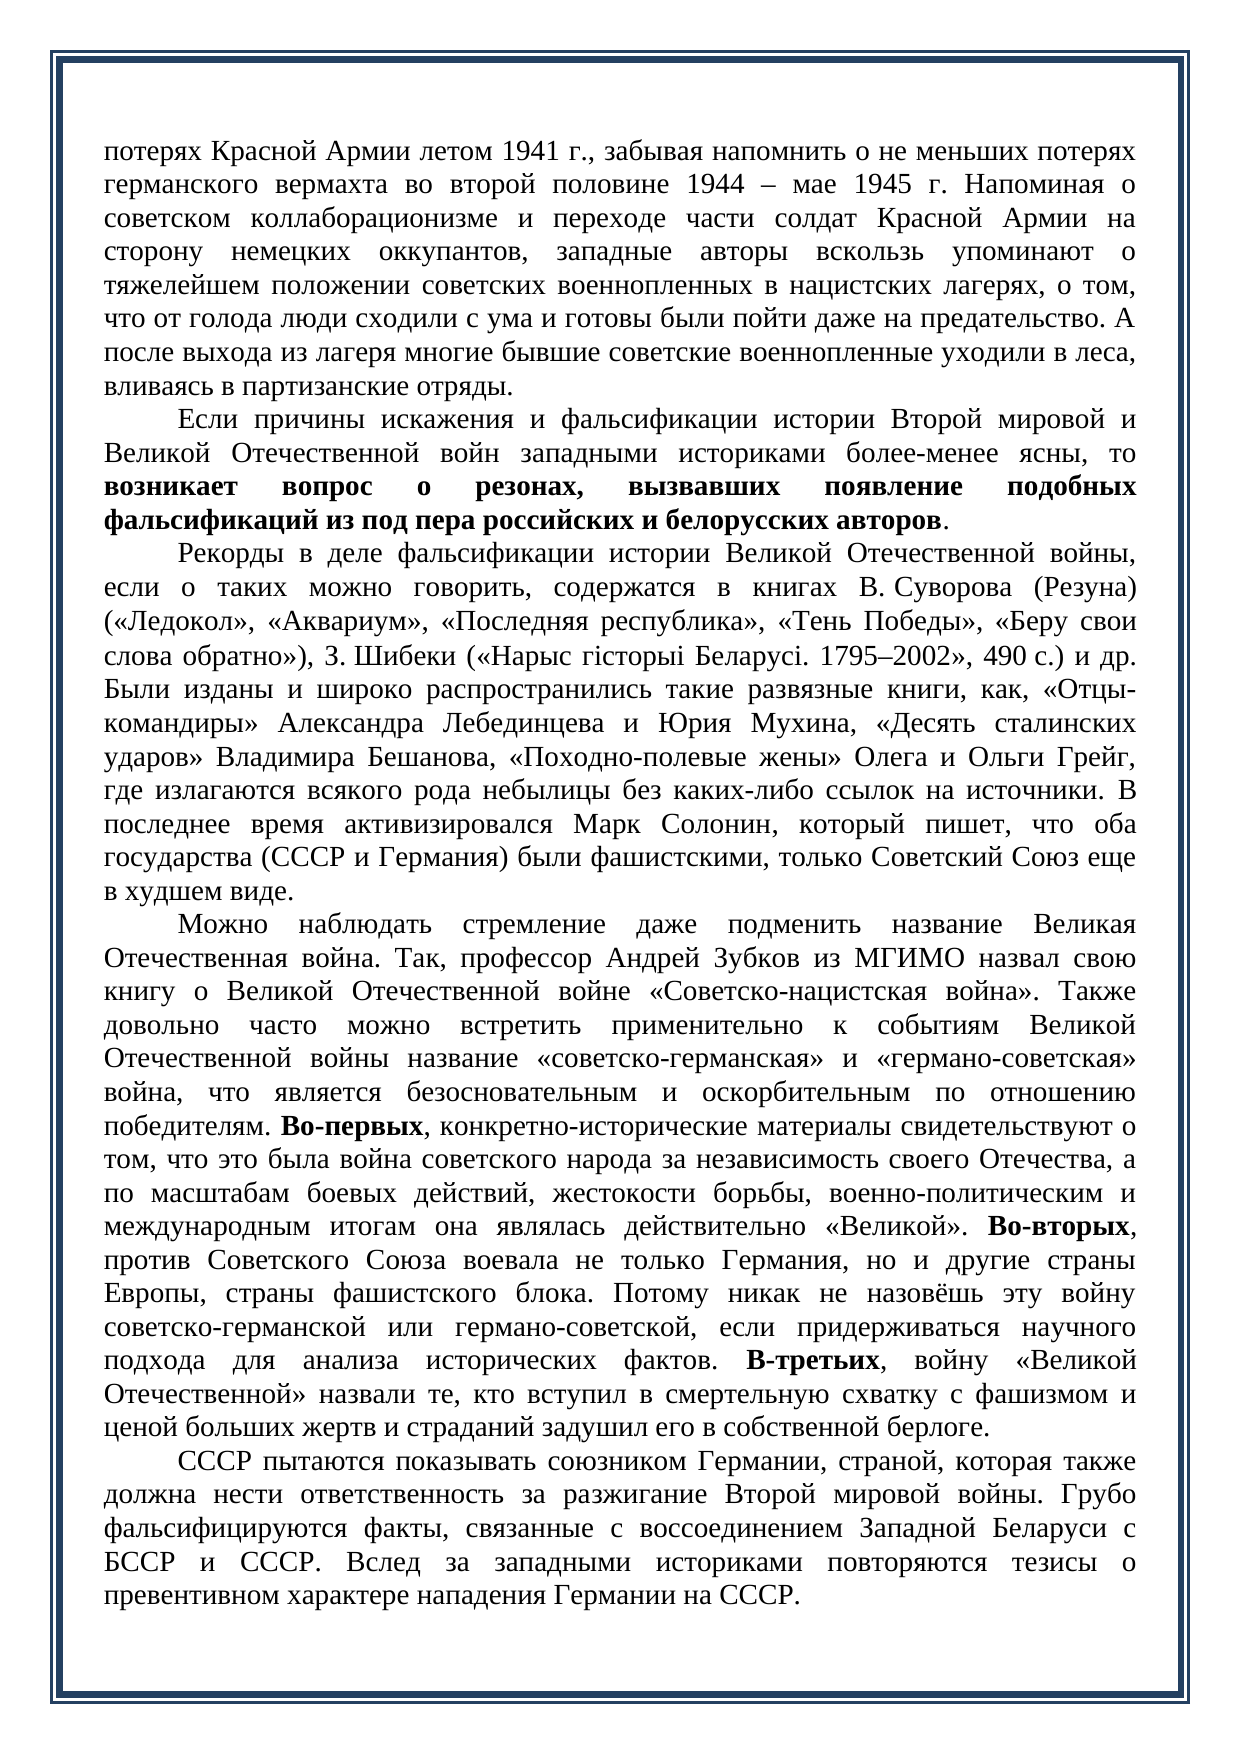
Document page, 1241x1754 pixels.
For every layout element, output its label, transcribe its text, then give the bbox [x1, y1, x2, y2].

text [103, 133, 1137, 401]
text СССР пытаются показывать союзником Германии, страной, которая также должна нести ответственность за разжигание Второй мировой войны. Грубо фальсифицируются факты, связанные с воссоединением Западной Беларуси с БССР и СССР. Вслед за западными историками повторяются тезисы о превентивном характере нападения Германии на СССР. [103, 1443, 1137, 1611]
text Можно наблюдать стремление даже подменить название Великая Отечественная война. Так, профессор Андрей Зубков из МГИМО назвал свою книгу о Великой Отечественной войне «Советско-нацистская война». Также довольно часто можно встретить применительно к событиям Великой Отечественной войны название «советско-германская» и «германо-советская» война, что является безосновательным и оскорбительным по отношению победителям. Во-первых, конкретно-исторические материалы свидетельствуют о том, что это была война советского народа за независимость своего Отечества, а по масштабам боевых действий, жестокости борьбы, военно-политическим и международным итогам она являлась действительно «Великой». Во-вторых, против Советского Союза воевала не только Германия, но и другие страны Европы, страны фашистского блока. Потому никак не назовёшь эту войну советско-германской или германо-советской, если придерживаться научного подхода для анализа исторических фактов. В-третьих, войну «Великой Отечественной» назвали те, кто вступил в смертельную схватку с фашизмом и ценой больших жертв и страданий задушил его в собственной берлоге. [103, 906, 1137, 1443]
text Рекорды в деле фальсификации истории Великой Отечественной войны, если о таких можно говорить, содержатся в книгах В. Суворова (Резуна) («Ледокол», «Аквариум», «Последняя республика», «Тень Победы», «Беру свои слова обратно»), З. Шибеки («Нарыс гісторыі Беларусі. 1795–2002», 490 с.) и др. Были изданы и широко распространились такие развязные книги, как, «Отцы-командиры» Александра Лебединцева и Юрия Мухина, «Десять сталинских ударов» Владимира Бешанова, «Походно-полевые жены» Олега и Ольги Грейг, где излагаются всякого рода небылицы без каких-либо ссылок на источники. В последнее время активизировался Марк Солонин, который пишет, что оба государства (СССР и Германия) были фашистскими, только Советский Союз еще в худшем виде. [103, 535, 1137, 906]
text Если причины искажения и фальсификации истории Второй мировой и Великой Отечественной войн западными историками более-менее ясны, то возникает вопрос о резонах, вызвавших появление подобных фальсификаций из под пера российских и белорусских авторов. [103, 401, 1137, 535]
